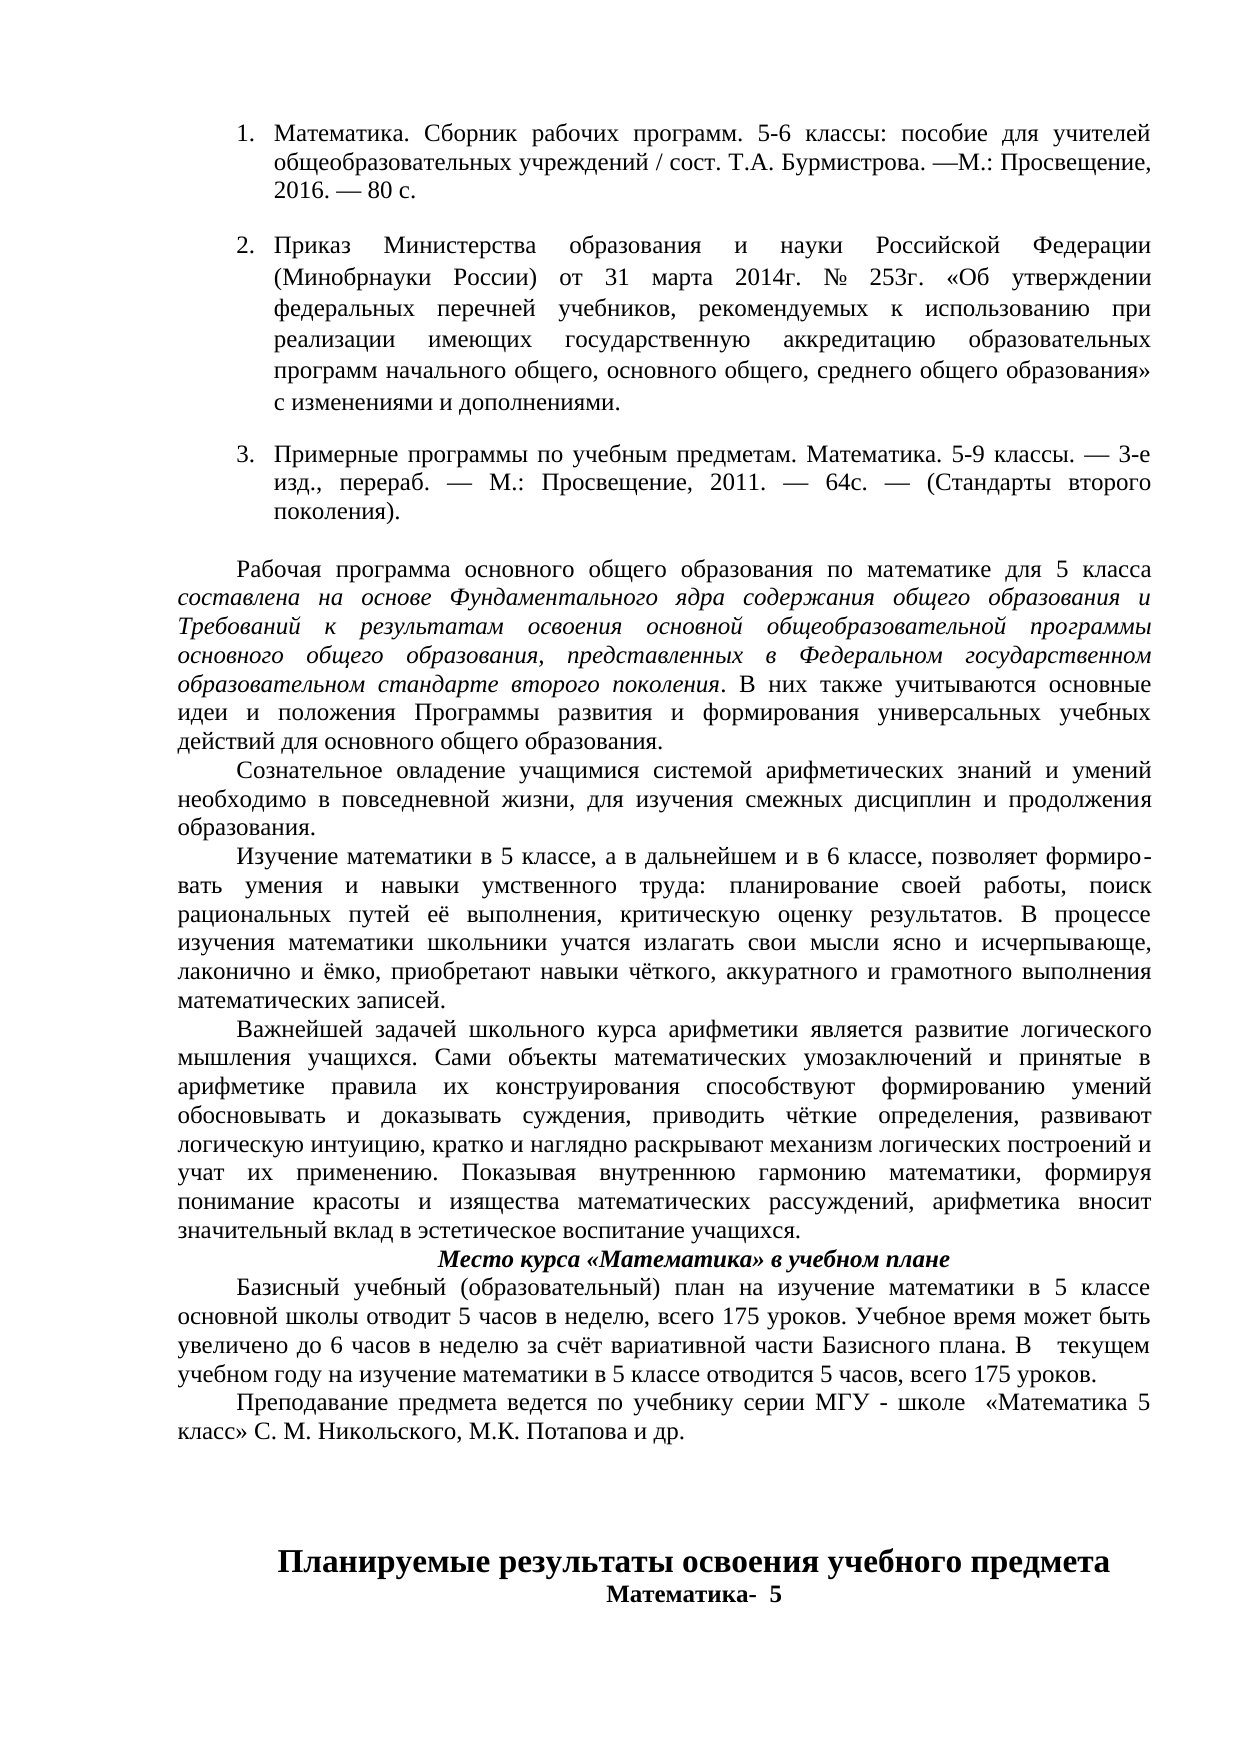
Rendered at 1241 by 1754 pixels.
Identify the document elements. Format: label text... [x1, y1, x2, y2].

text Рабочая программа основного общего образования по математике для 5 класса составлена на основе Фундаментального ядра содержания общего образования и Требований к результатам освоения основной общеобразовательной программы основного общего образования, представленных в Федеральном государственном образовательном стандарте второго поколения. В них также учитываются основные идеи и положения Программы развития и формирования универсальных учебных действий для основного общего образования. [177, 554, 1152, 755]
text Планируемые результаты освоения учебного предмета [177, 1541, 1152, 1579]
text Математика- 5 [177, 1579, 1152, 1608]
text Место курса «Математика» в учебном плане [177, 1244, 1152, 1272]
list Математика. Сборник рабочих программ. 5-6 классы: пособие для учителей общеобразовательных учреждений / сост. Т.А. Бурмистрова. —М.: Просвещение, 2016. — 80 с. [236, 118, 1152, 204]
text Базисный учебный (образовательный) план на изучение математики в 5 классе основной школы отводит 5 часов в неделю, всего 175 уроков. Учебное время может быть увеличено до 6 часов в неделю за счёт вариативной части Базисного плана. В текущем учебном году на изучение математики в 5 классе отводится 5 часов, всего 175 уроков. [177, 1272, 1152, 1387]
list Приказ Министерства образования и науки Российской Федерации (Минобрнауки России) от 31 марта 2014г. № 253г. «Об утверждении федеральных перечней учебников, рекомендуемых к использованию при реализации имеющих государственную аккредитацию образовательных программ начального общего, основного общего, среднего общего образования» с изменениями и дополнениями. [236, 228, 1152, 415]
text Преподавание предмета ведется по учебнику серии МГУ - школе «Математика 5 класс» С. М. Никольского, М.К. Потапова и др. [177, 1387, 1152, 1445]
text Важнейшей задачей школьного курса арифметики является развитие логического мышления учащихся. Сами объекты математических умозаключений и принятые в арифметике правила их конструирования способствуют формированию умений обосновывать и доказывать суждения, приводить чёткие определения, развивают логическую интуицию, кратко и наглядно раскрывают механизм логических построений и учат их применению. Показывая внутреннюю гармонию математики, формируя понимание красоты и изящества математических рассуждений, арифметика вносит значительный вклад в эстетическое воспитание учащихся. [177, 1014, 1152, 1244]
text Изучение математики в 5 классе, а в дальнейшем и в 6 классе, позволяет формировать умения и навыки умственного труда: планирование своей работы, поиск рациональных путей её выполнения, критическую оценку результатов. В процессе изучения математики школьники учатся излагать свои мысли ясно и исчерпывающе, лаконично и ёмко, приобретают навыки чёткого, аккуратного и грамотного выполнения математических записей. [177, 841, 1152, 1014]
text Сознательное овладение учащимися системой арифметических знаний и умений необходимо в повседневной жизни, для изучения смежных дисциплин и продолжения образования. [177, 755, 1152, 841]
list Примерные программы по учебным предметам. Математика. 5-9 классы. — 3-е изд., перераб. — М.: Просвещение, 2011. — 64с. — (Стандарты второго поколения). [236, 439, 1152, 525]
